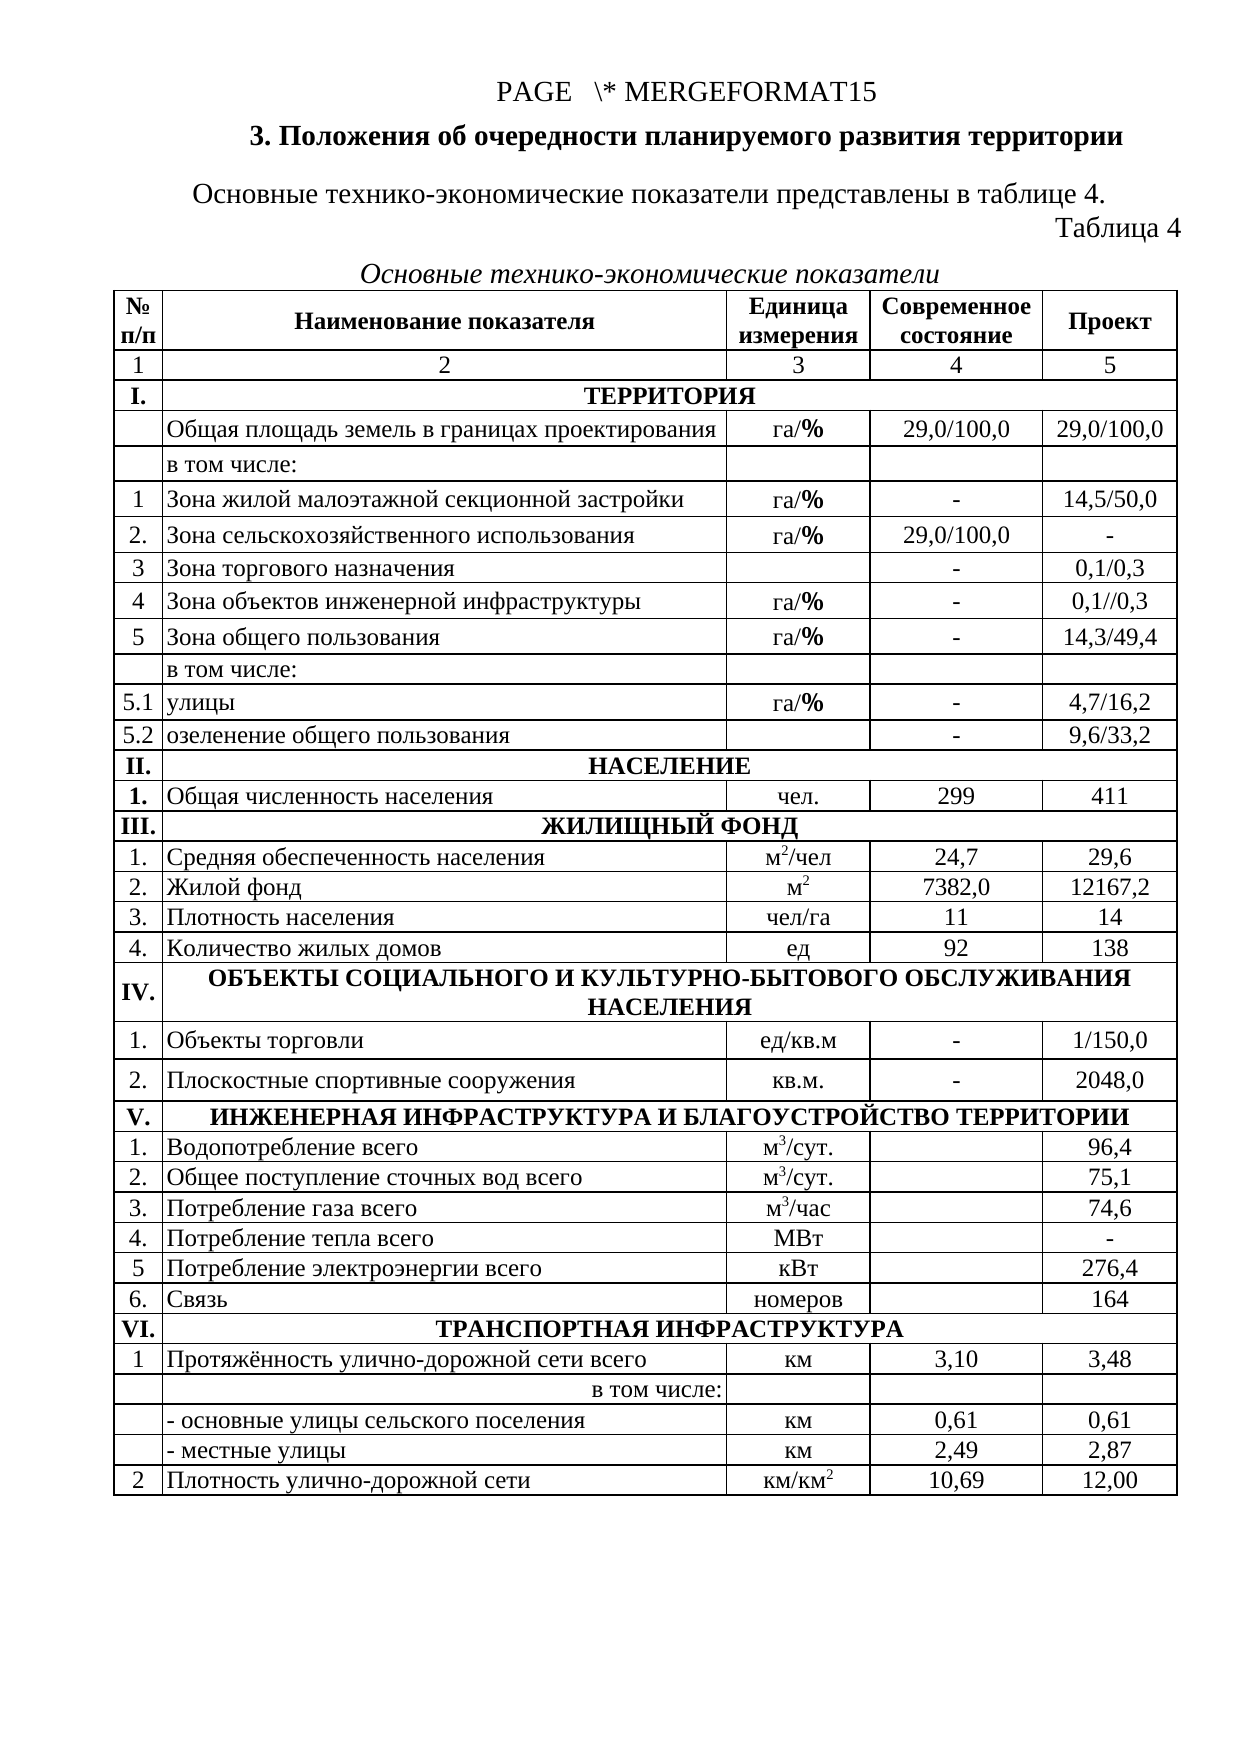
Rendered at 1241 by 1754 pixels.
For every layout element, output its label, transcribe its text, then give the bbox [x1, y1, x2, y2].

table_cell 14,3/49,4 [1043, 619, 1176, 653]
table_cell - [871, 721, 1042, 749]
table_cell улицы [163, 685, 726, 719]
table_cell Зона общего пользования [163, 619, 726, 653]
table_cell [871, 655, 1042, 683]
table_cell 3 [115, 553, 162, 582]
table_cell 1. [115, 781, 162, 810]
table_cell 10,69 [871, 1466, 1042, 1494]
table_cell 3,10 [871, 1344, 1042, 1373]
table_header Современное состояние [871, 291, 1042, 349]
table_cell Количество жилых домов [163, 933, 726, 961]
table_cell кв.м. [727, 1060, 869, 1100]
table_header № п/п [115, 291, 162, 349]
table_cell 3. [115, 902, 162, 931]
table_cell км [727, 1405, 869, 1434]
table_cell [727, 447, 869, 480]
table_cell 12167,2 [1043, 872, 1176, 901]
table_cell ед [727, 933, 869, 961]
table_cell 24,7 [871, 842, 1042, 871]
table_cell 29,6 [1043, 842, 1176, 871]
table_cell ТЕРРИТОРИЯ [163, 381, 1176, 409]
table_cell ТРАНСПОРТНАЯ ИНФРАСТРУКТУРА [163, 1314, 1176, 1343]
table_cell V. [115, 1102, 162, 1131]
table_cell 74,6 [1043, 1193, 1176, 1221]
table_cell 0,61 [871, 1405, 1042, 1434]
table_cell 5.1 [115, 685, 162, 719]
table_cell Зона жилой малоэтажной секционной застройки [163, 482, 726, 516]
table_cell ед/кв.м [727, 1022, 869, 1058]
table_cell 4. [115, 1223, 162, 1252]
table_cell - [871, 1060, 1042, 1100]
table_cell Связь [163, 1284, 726, 1312]
table_header Единица измерения [727, 291, 869, 349]
text Основные технико-экономические показатели [118, 256, 1181, 290]
table_cell [1043, 655, 1176, 683]
table_cell 2,49 [871, 1435, 1042, 1464]
table_cell ИНЖЕНЕРНАЯ ИНФРАСТРУКТУРА И БЛАГОУСТРОЙСТВО ТЕРРИТОРИИ [163, 1102, 1176, 1131]
table_cell 3 [727, 351, 869, 379]
table_cell 1 [115, 351, 162, 379]
table_cell 0,61 [1043, 1405, 1176, 1434]
table_cell га/% [727, 685, 869, 719]
table_cell м3/сут. [727, 1132, 869, 1161]
table_cell [871, 1223, 1042, 1252]
table_cell Зона торгового назначения [163, 553, 726, 582]
table_cell - [871, 619, 1042, 653]
table_cell 2. [115, 872, 162, 901]
table_cell га/% [727, 411, 869, 445]
table_cell [727, 553, 869, 582]
table_cell 1/150,0 [1043, 1022, 1176, 1058]
table_cell - основные улицы сельского поселения [163, 1405, 726, 1434]
table_cell [871, 1253, 1042, 1282]
table_cell 1 [115, 1344, 162, 1373]
table_cell VI. [115, 1314, 162, 1343]
table_cell 29,0/100,0 [1043, 411, 1176, 445]
table_cell га/% [727, 517, 869, 551]
table_cell 2. [115, 517, 162, 551]
table_cell 2 [163, 351, 726, 379]
table_cell 2. [115, 1162, 162, 1191]
table_cell чел/га [727, 902, 869, 931]
table_cell 96,4 [1043, 1132, 1176, 1161]
table_cell м3/сут. [727, 1162, 869, 1191]
table_cell Общая площадь земель в границах проектирования [163, 411, 726, 445]
table_cell Потребление тепла всего [163, 1223, 726, 1252]
table_cell 2048,0 [1043, 1060, 1176, 1100]
table_cell км/км2 [727, 1466, 869, 1494]
table_cell 1. [115, 1022, 162, 1058]
table_cell [871, 1193, 1042, 1221]
table_cell 5 [115, 1253, 162, 1282]
table_cell 29,0/100,0 [871, 517, 1042, 551]
table_cell 14,5/50,0 [1043, 482, 1176, 516]
table_cell номеров [727, 1284, 869, 1312]
table_cell 3. [115, 1193, 162, 1221]
table_cell 14 [1043, 902, 1176, 931]
table_cell III. [115, 812, 162, 840]
table_cell [115, 447, 162, 480]
table_cell - [1043, 517, 1176, 551]
table_cell 164 [1043, 1284, 1176, 1312]
table_cell НАСЕЛЕНИЕ [163, 751, 1176, 779]
subtitle 3. Положения об очередности планируемого развития территории [118, 118, 1181, 152]
table_cell Потребление газа всего [163, 1193, 726, 1221]
table_cell 29,0/100,0 [871, 411, 1042, 445]
table_cell 4 [115, 583, 162, 617]
table_cell 5.2 [115, 721, 162, 749]
table_cell Водопотребление всего [163, 1132, 726, 1161]
table_cell га/% [727, 619, 869, 653]
table_cell км [727, 1344, 869, 1373]
table_cell ЖИЛИЩНЫЙ ФОНД [163, 812, 1176, 840]
table_cell [871, 1162, 1042, 1191]
table_cell - [1043, 1223, 1176, 1252]
table_cell 7382,0 [871, 872, 1042, 901]
table_cell 5 [1043, 351, 1176, 379]
table_header Проект [1043, 291, 1176, 349]
table_cell 411 [1043, 781, 1176, 810]
table_header Наименование показателя [163, 291, 726, 349]
table_cell м3/час [727, 1193, 869, 1221]
table_cell 1. [115, 842, 162, 871]
table_cell [871, 1132, 1042, 1161]
table_cell 4. [115, 933, 162, 961]
table_cell в том числе: [163, 1375, 726, 1403]
table_cell [727, 721, 869, 749]
table_cell га/% [727, 482, 869, 516]
table_cell 12,00 [1043, 1466, 1176, 1494]
table_cell Плоскостные спортивные сооружения [163, 1060, 726, 1100]
table_cell 9,6/33,2 [1043, 721, 1176, 749]
table_cell кВт [727, 1253, 869, 1282]
table_cell 4,7/16,2 [1043, 685, 1176, 719]
table_cell Зона объектов инженерной инфраструктуры [163, 583, 726, 617]
table_cell [871, 447, 1042, 480]
table_cell 75,1 [1043, 1162, 1176, 1191]
table_cell Средняя обеспеченность населения [163, 842, 726, 871]
table_cell [727, 655, 869, 683]
table_cell Протяжённость улично-дорожной сети всего [163, 1344, 726, 1373]
table_cell озеленение общего пользования [163, 721, 726, 749]
table_cell 2,87 [1043, 1435, 1176, 1464]
table_cell Плотность населения [163, 902, 726, 931]
table_cell м2/чел [727, 842, 869, 871]
table_cell 4 [871, 351, 1042, 379]
table_cell [115, 1375, 162, 1403]
table_cell 2 [115, 1466, 162, 1494]
table_cell [1043, 1375, 1176, 1403]
table_cell 3,48 [1043, 1344, 1176, 1373]
table_cell - [871, 1022, 1042, 1058]
table_cell - [871, 685, 1042, 719]
table_cell Общая численность населения [163, 781, 726, 810]
table_cell ОБЪЕКТЫ СОЦИАЛЬНОГО И КУЛЬТУРНО-БЫТОВОГО ОБСЛУЖИВАНИЯ НАСЕЛЕНИЯ [163, 963, 1176, 1021]
table_cell 1. [115, 1132, 162, 1161]
table_cell в том числе: [163, 447, 726, 480]
table_cell [115, 655, 162, 683]
table_cell [115, 411, 162, 445]
table_cell 11 [871, 902, 1042, 931]
table_cell 1 [115, 482, 162, 516]
text Основные технико-экономические показатели представлены в таблице 4. [118, 177, 1181, 210]
table_cell Зона сельскохозяйственного использования [163, 517, 726, 551]
table_cell - [871, 553, 1042, 582]
table_cell 299 [871, 781, 1042, 810]
table_cell 6. [115, 1284, 162, 1312]
table_cell IV. [115, 963, 162, 1021]
table_cell - местные улицы [163, 1435, 726, 1464]
table_cell - [871, 482, 1042, 516]
table_cell МВт [727, 1223, 869, 1252]
table_cell II. [115, 751, 162, 779]
table_cell 276,4 [1043, 1253, 1176, 1282]
table_cell [871, 1375, 1042, 1403]
table_cell [871, 1284, 1042, 1312]
table_cell Общее поступление сточных вод всего [163, 1162, 726, 1191]
table_cell [727, 1375, 869, 1403]
table_cell - [871, 583, 1042, 617]
table_cell Плотность улично-дорожной сети [163, 1466, 726, 1494]
table_cell м2 [727, 872, 869, 901]
table_cell км [727, 1435, 869, 1464]
table_cell Объекты торговли [163, 1022, 726, 1058]
table_cell га/% [727, 583, 869, 617]
table_cell [1043, 447, 1176, 480]
table_cell в том числе: [163, 655, 726, 683]
table_cell чел. [727, 781, 869, 810]
table_cell 0,1/0,3 [1043, 553, 1176, 582]
table_cell Потребление электроэнергии всего [163, 1253, 726, 1282]
table_cell [115, 1435, 162, 1464]
text Таблица 4 [118, 210, 1181, 244]
table_cell 92 [871, 933, 1042, 961]
table_cell I. [115, 381, 162, 409]
table_cell 5 [115, 619, 162, 653]
table_cell Жилой фонд [163, 872, 726, 901]
table_cell 138 [1043, 933, 1176, 961]
table_cell 2. [115, 1060, 162, 1100]
table_cell [115, 1405, 162, 1434]
table_cell 0,1//0,3 [1043, 583, 1176, 617]
